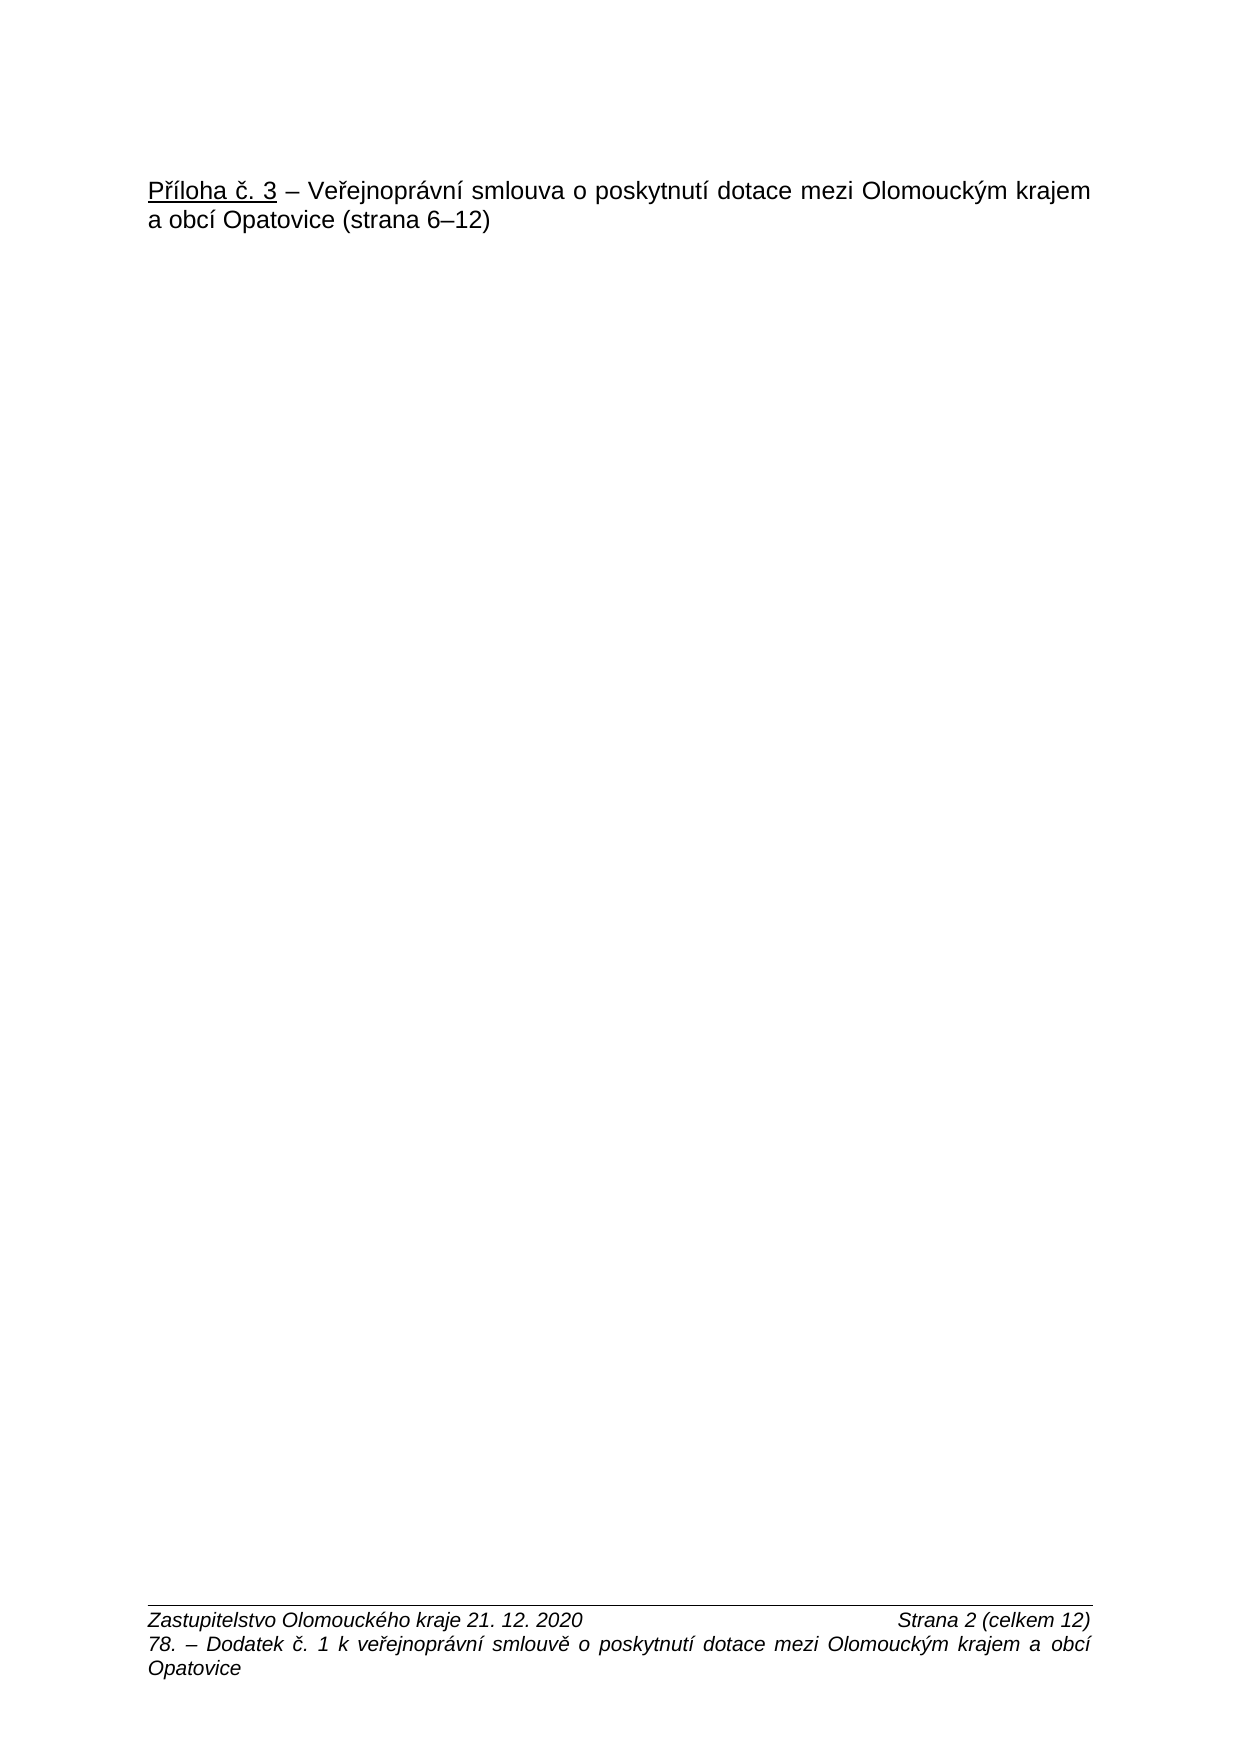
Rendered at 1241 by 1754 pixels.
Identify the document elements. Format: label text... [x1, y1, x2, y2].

text Příloha č. 3 – Veřejnoprávní smlouva o poskytnutí dotace mezi Olomouckým krajem a obcí Opatovice (strana 6–12) [148, 176, 1093, 234]
